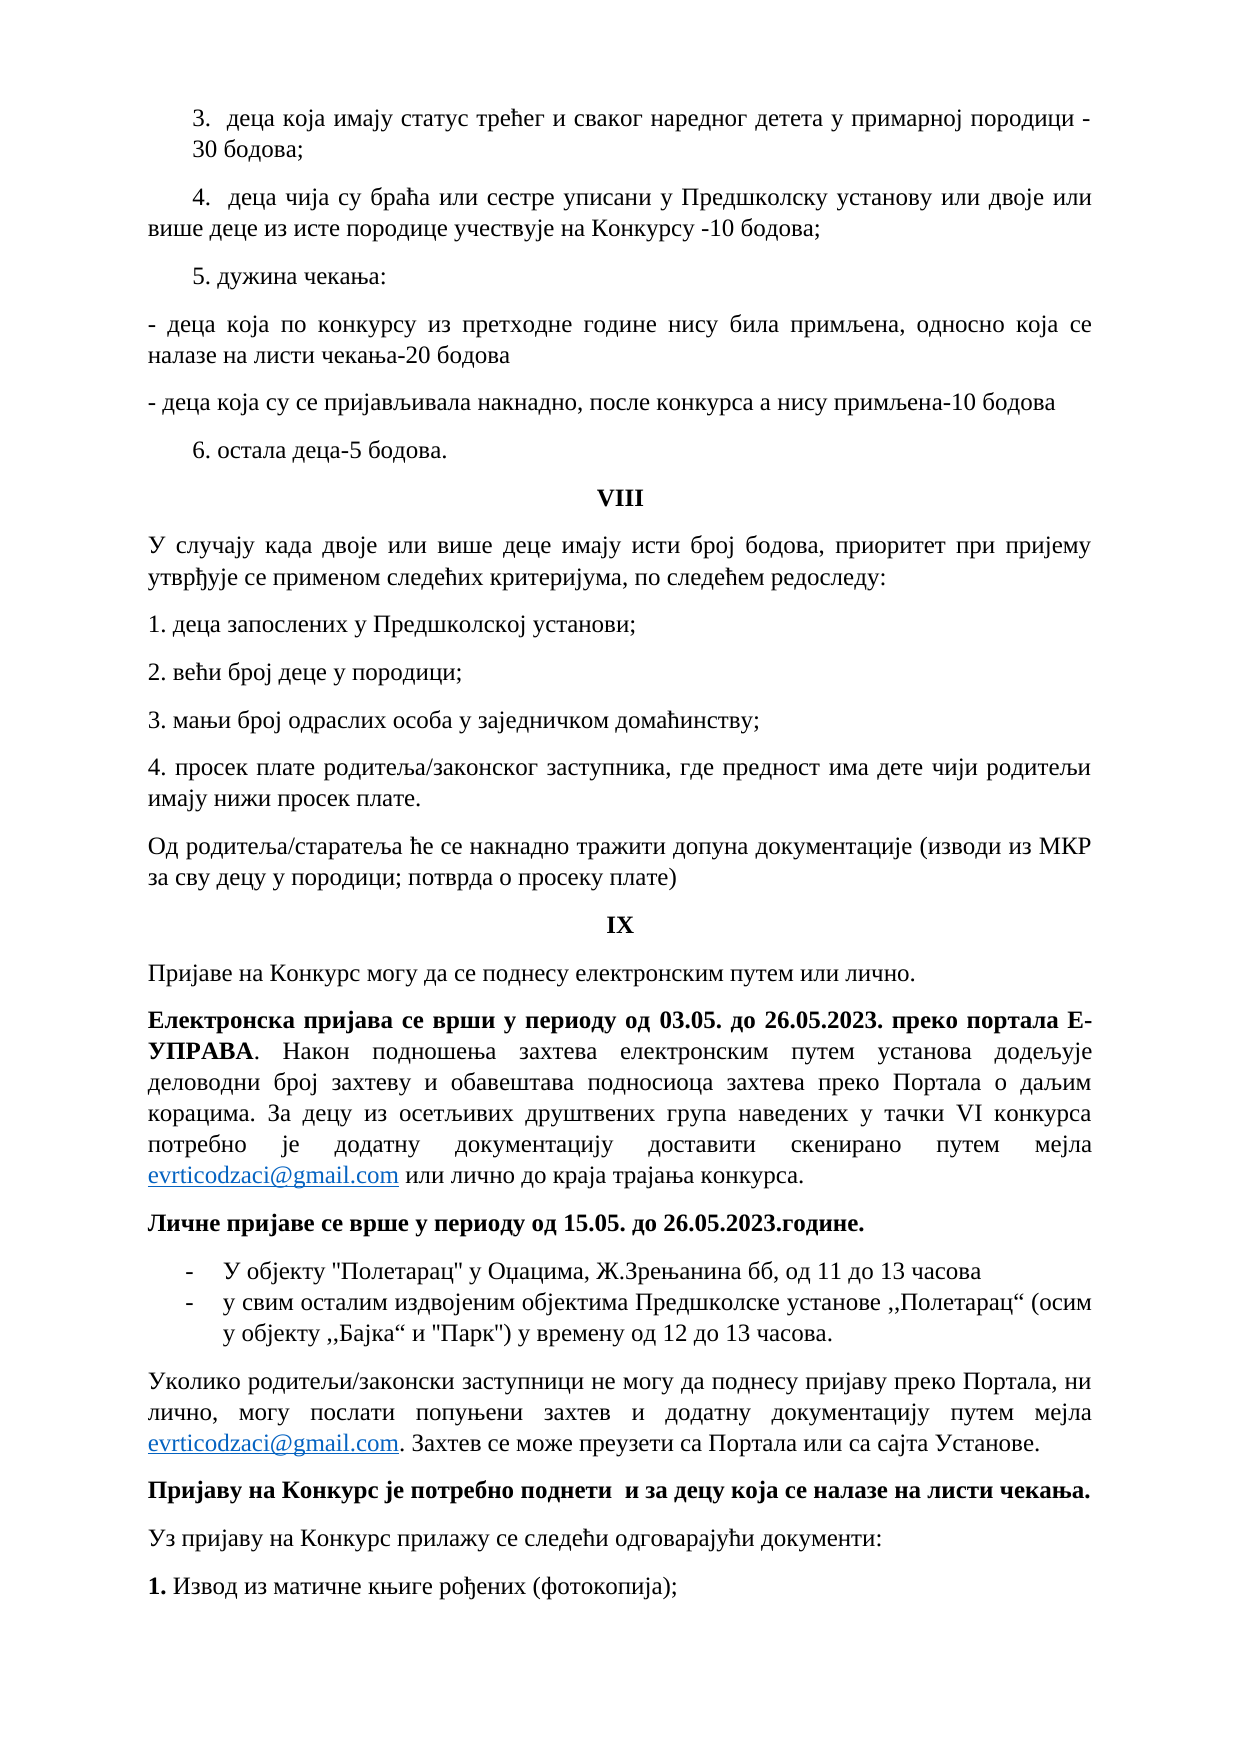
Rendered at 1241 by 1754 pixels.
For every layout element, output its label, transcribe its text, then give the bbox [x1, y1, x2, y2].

text 4. деца чија су браћа или сестре уписани у Предшколску установу или двоје или више деце из исте породице учествује на Конкурсу -10 бодова; [148, 182, 1093, 242]
text 4. просек плате родитеља/законског заступника, где предност има дете чији родитељи имају нижи просек плате. [148, 752, 1093, 812]
text Приjаве на Конкурс могу да се поднесу електронским путем или лично. [148, 958, 1093, 986]
list у свим осталим издвојеним објектима Предшколске установе ,,Полетарац“ (осим у објекту ,,Бајка“ и ''Парк'') у времену од 12 до 13 часова. [185, 1287, 1093, 1347]
text 3. деца која имају статус трећег и сваког наредног детета у примарној породици -30 бодова; [192, 103, 1093, 163]
text 5. дужина чекања: [148, 261, 1093, 290]
text VIII [148, 483, 1093, 512]
text Личне пријаве се врше у периоду од 15.05. до 26.05.2023.године. [148, 1208, 1093, 1237]
list У објекту ''Полетарац'' у Оџацима, Ж.Зрењанина бб, од 11 до 13 часова [185, 1256, 1093, 1285]
text Електронска пријава се врши у периоду од 03.05. до 26.05.2023. преко портала Е-УПРАВА. Након подношења захтева електронским путем установа додељује деловодни број захтеву и обавештава подносиоца захтева преко Портала о даљим корацима. За децу из осетљивих друштвених група наведених у тачки VI конкурса потребно је додатну документацију доставити скенирано путем мејла evrticodzaci@gmail.com или лично до краја трајања конкурса. [148, 1005, 1093, 1189]
text 1. Извод из матичне књиге рођених (фотокопија); [148, 1571, 1093, 1600]
text Приjаву на Конкурс jе потребно поднети и за децу која се налазе на листи чекања. [148, 1476, 1093, 1504]
text Уз приjаву на Конкурс прилажу се следећи одговарајући документи: [148, 1523, 1093, 1552]
text Уколико родитељи/законски заступници не могу да поднесу пријаву преко Портала, ни лично, могу послати попуњени захтев и додатну документацију путем мејла evrticodzaci@gmail.com. Захтев се може преузети са Портала или са сајта Установе. [148, 1366, 1093, 1457]
text - деца која су се пријављивала накнадно, после конкурса а нису примљена-10 бодова [148, 387, 1093, 416]
text Од родитеља/старатеља ће се накнадно тражити допуна документације (изводи из МКР за сву децу у породици; потврда о просеку плате) [148, 831, 1093, 891]
text 2. већи број деце у породици; [148, 657, 1093, 686]
text 6. остала деца-5 бодова. [148, 435, 1093, 464]
text У случаjу када двоjе или више деце имаjу исти броj бодова, приоритет при приjему утврђуjе се применом следећих критеријума, по следећем редоследу: [148, 531, 1093, 590]
text 3. мањи број одраслих особа у заједничком домаћинству; [148, 705, 1093, 733]
text IX [148, 910, 1093, 939]
text - деца која по конкурсу из претходне године нису била примљена, односно која се налазе на листи чекања-20 бодова [148, 309, 1093, 368]
text 1. деца запослених у Предшколској установи; [148, 609, 1093, 638]
